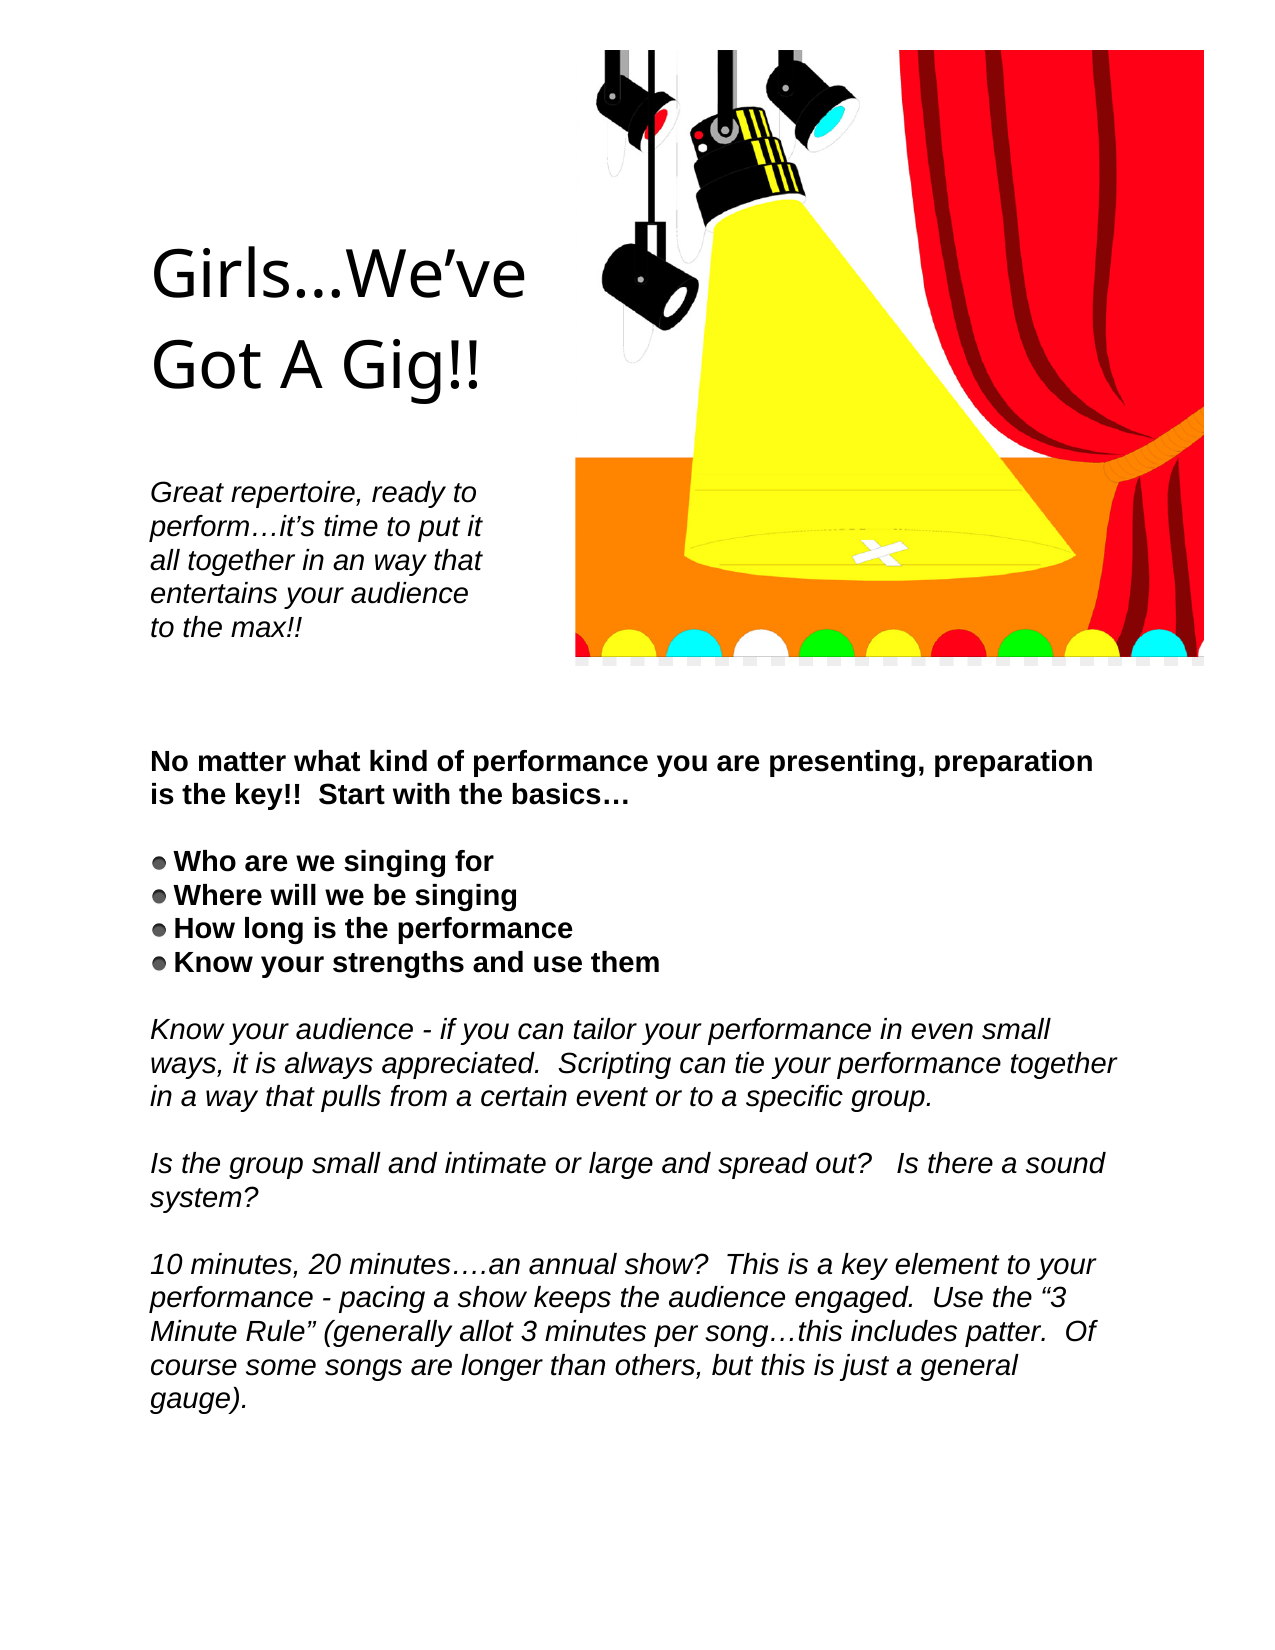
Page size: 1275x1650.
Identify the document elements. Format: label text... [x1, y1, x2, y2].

picture [151, 955, 167, 973]
picture [151, 888, 167, 906]
text Know your audience - if you can tailor your performance in even small ways, it is always appreciated. Scripting can tie your performance together in a way that pulls from a certain event or to a specific group. [150, 1012, 1125, 1113]
list How long is the performance [150, 911, 1125, 945]
text all together in an way that [150, 542, 575, 576]
text perform…it’s time to put it [150, 509, 575, 542]
picture [151, 855, 167, 872]
list Know your strengths and use them [150, 945, 1125, 978]
text entertains your audience [150, 576, 575, 609]
picture [575, 50, 1203, 664]
list Who are we singing for [150, 844, 1125, 878]
picture [151, 922, 167, 939]
list Where will we be singing [150, 878, 1125, 911]
text No matter what kind of performance you are presenting, preparation is the key!! Start with the basics… [150, 744, 1125, 811]
text to the max!! [150, 609, 575, 643]
text Girls…We’ve [150, 227, 575, 317]
text Great repertoire, ready to [150, 475, 575, 509]
text Got A Gig!! [150, 317, 575, 408]
text 10 minutes, 20 minutes….an annual show? This is a key element to your performance - pacing a show keeps the audience engaged. Use the “3 Minute Rule” (generally allot 3 minutes per song…this includes patter. Of course some songs are longer than others, but this is just a general gauge). [150, 1247, 1125, 1414]
text Is the group small and intimate or large and spread out? Is there a sound system? [150, 1146, 1125, 1213]
